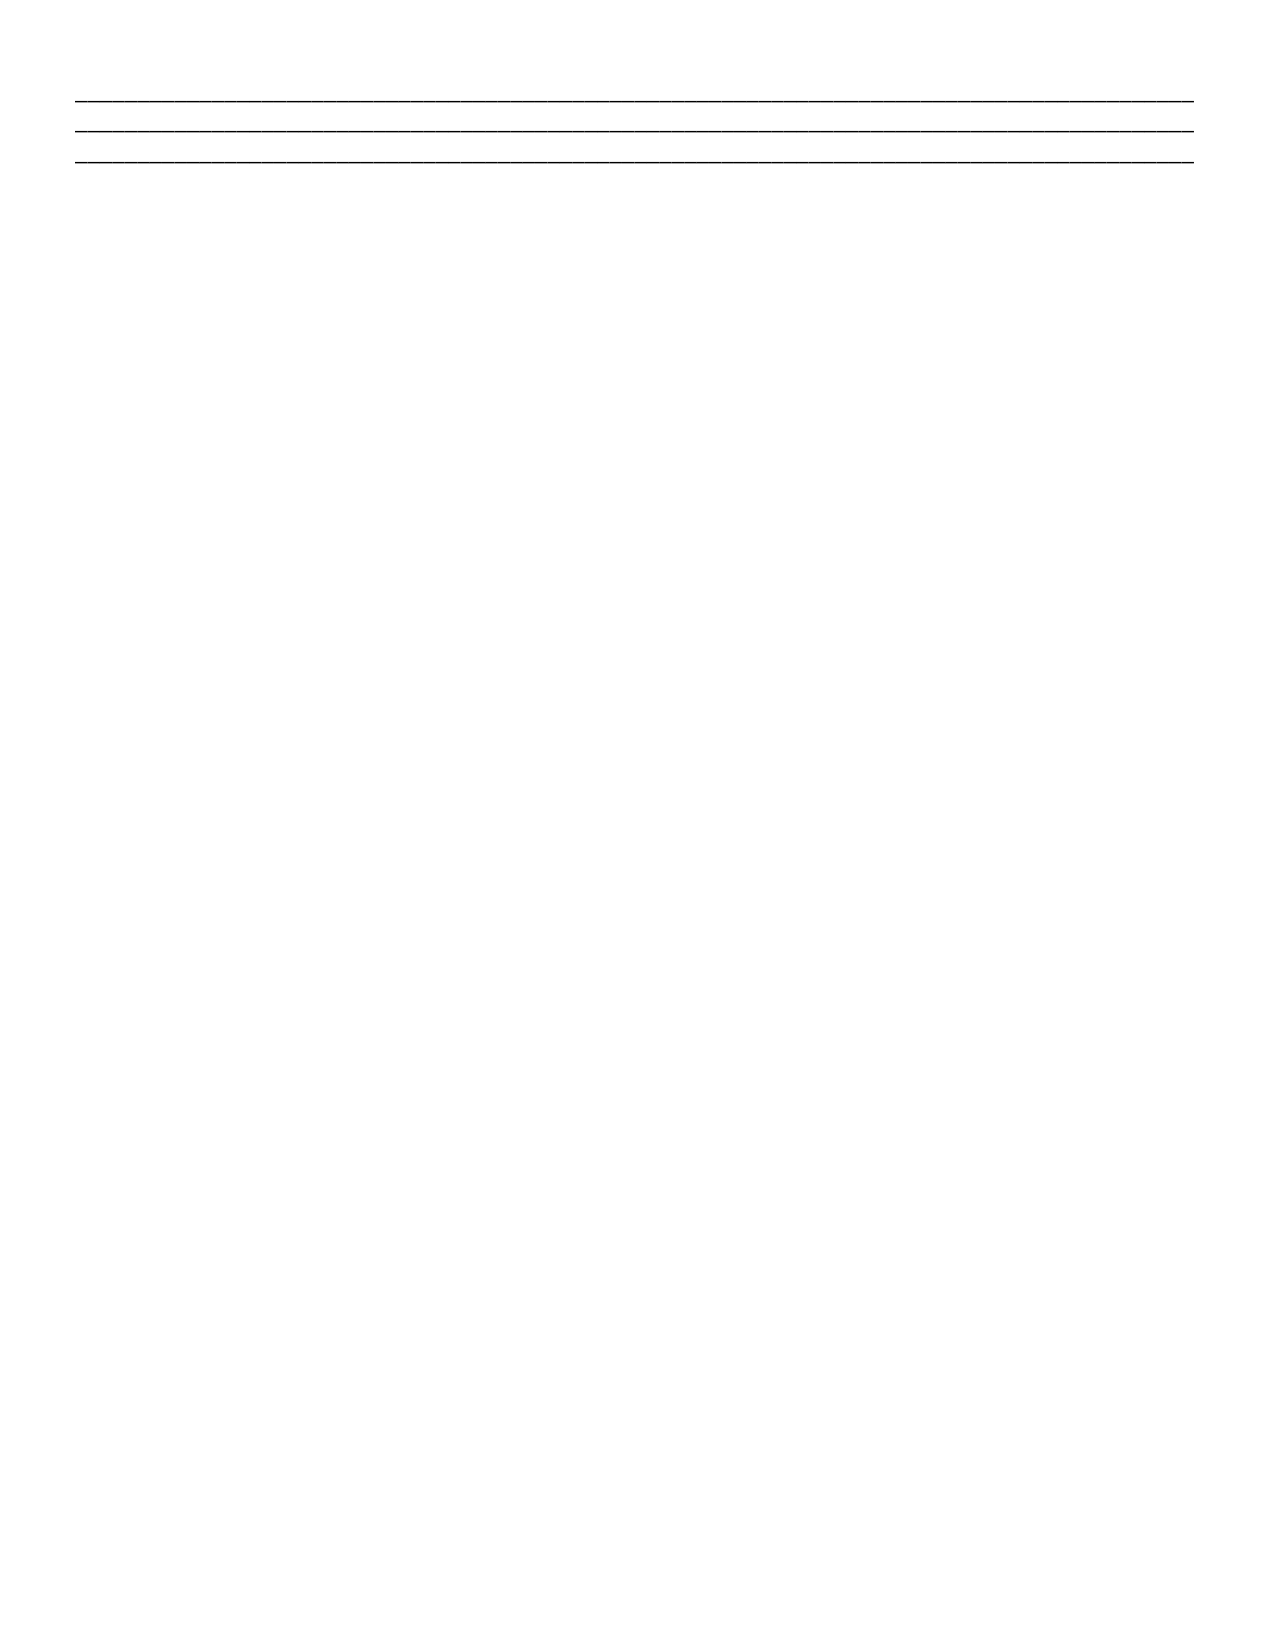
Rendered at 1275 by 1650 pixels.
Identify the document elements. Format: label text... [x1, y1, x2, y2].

text ______________________________________________________________________________________________________________________________________________________________________________________________________________________________________________________________________________ [75, 75, 1200, 167]
